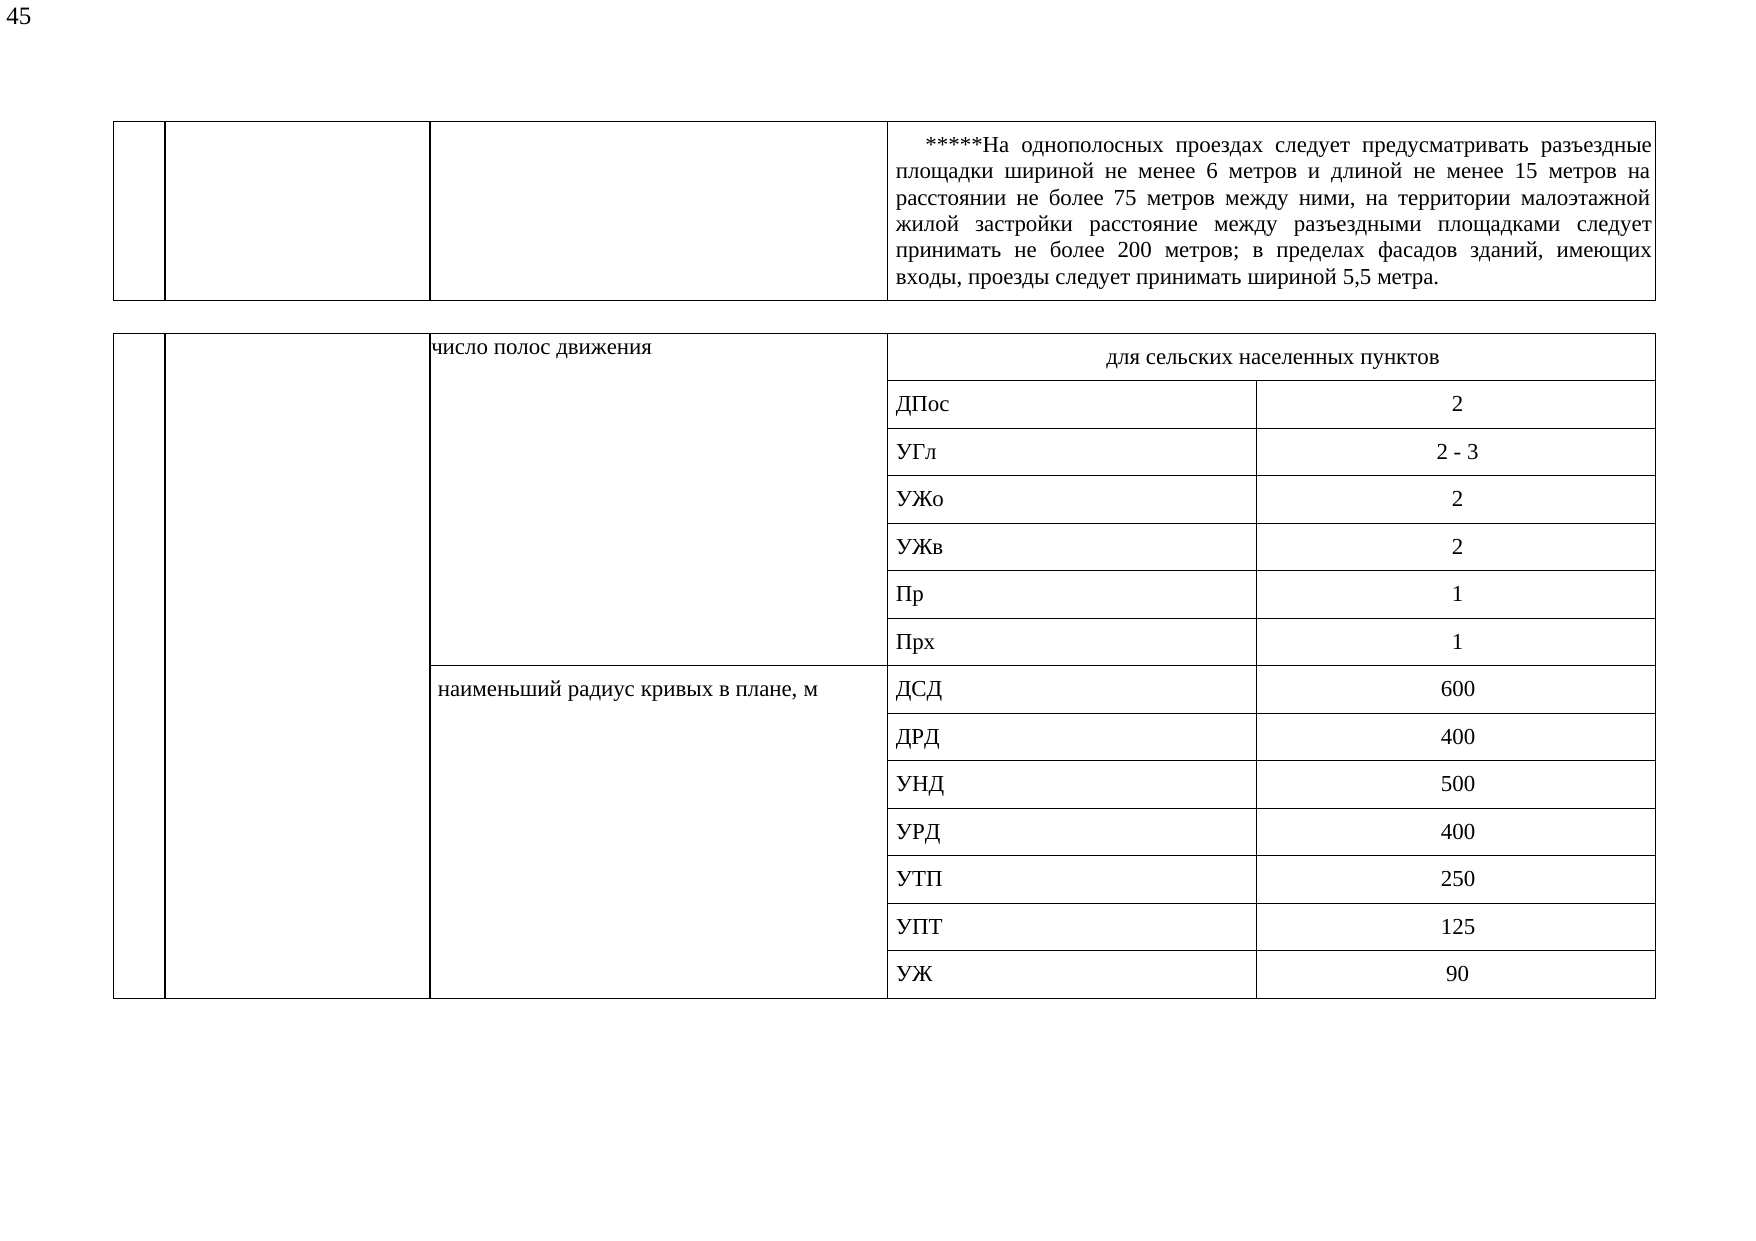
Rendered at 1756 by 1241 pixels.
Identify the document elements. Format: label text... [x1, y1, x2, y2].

table_cell УГл [888, 429, 1256, 475]
table_cell УНД [888, 761, 1256, 808]
table_cell 2 [1257, 381, 1655, 427]
table_cell 250 [1257, 856, 1655, 902]
table_cell ДРД [888, 714, 1256, 760]
table_cell наименьший радиус кривых в плане, м [431, 666, 887, 997]
table_header *****На однополосных проездах следует предусматривать разъездные площадки шириной не менее 6 метров и длиной не менее 15 метров на расстоянии не более 75 метров между ними, на территории малоэтажной жилой застройки расстояние между разъездными площадками следует принимать не более 200 метров; в пределах фасадов зданий, имеющих входы, проезды следует принимать шириной 5,5 метра. [888, 122, 1655, 300]
table_header [166, 122, 429, 300]
table_cell 90 [1257, 951, 1655, 997]
table_cell 1 [1257, 571, 1655, 618]
table_cell 600 [1257, 666, 1655, 713]
table_header [431, 122, 887, 300]
table_cell 1 [1257, 619, 1655, 665]
table_header [166, 334, 429, 997]
table_cell ДПос [888, 381, 1256, 427]
table_cell УЖ [888, 951, 1256, 997]
table_cell УТП [888, 856, 1256, 902]
table_header [114, 334, 164, 997]
table_header для сельских населенных пунктов [888, 334, 1655, 380]
table_cell 400 [1257, 714, 1655, 760]
table_cell Прх [888, 619, 1256, 665]
table_cell 2 [1257, 524, 1655, 570]
table_cell 125 [1257, 904, 1655, 950]
table_cell УРД [888, 809, 1256, 855]
table_cell ДСД [888, 666, 1256, 713]
table_cell УПТ [888, 904, 1256, 950]
table_cell 400 [1257, 809, 1655, 855]
table_cell УЖв [888, 524, 1256, 570]
table_cell Пр [888, 571, 1256, 618]
table_cell 2 - 3 [1257, 429, 1655, 475]
table_cell 500 [1257, 761, 1655, 808]
table_cell УЖо [888, 476, 1256, 523]
table_header [114, 122, 164, 300]
table_header число полос движения [431, 334, 887, 665]
table_cell 2 [1257, 476, 1655, 523]
